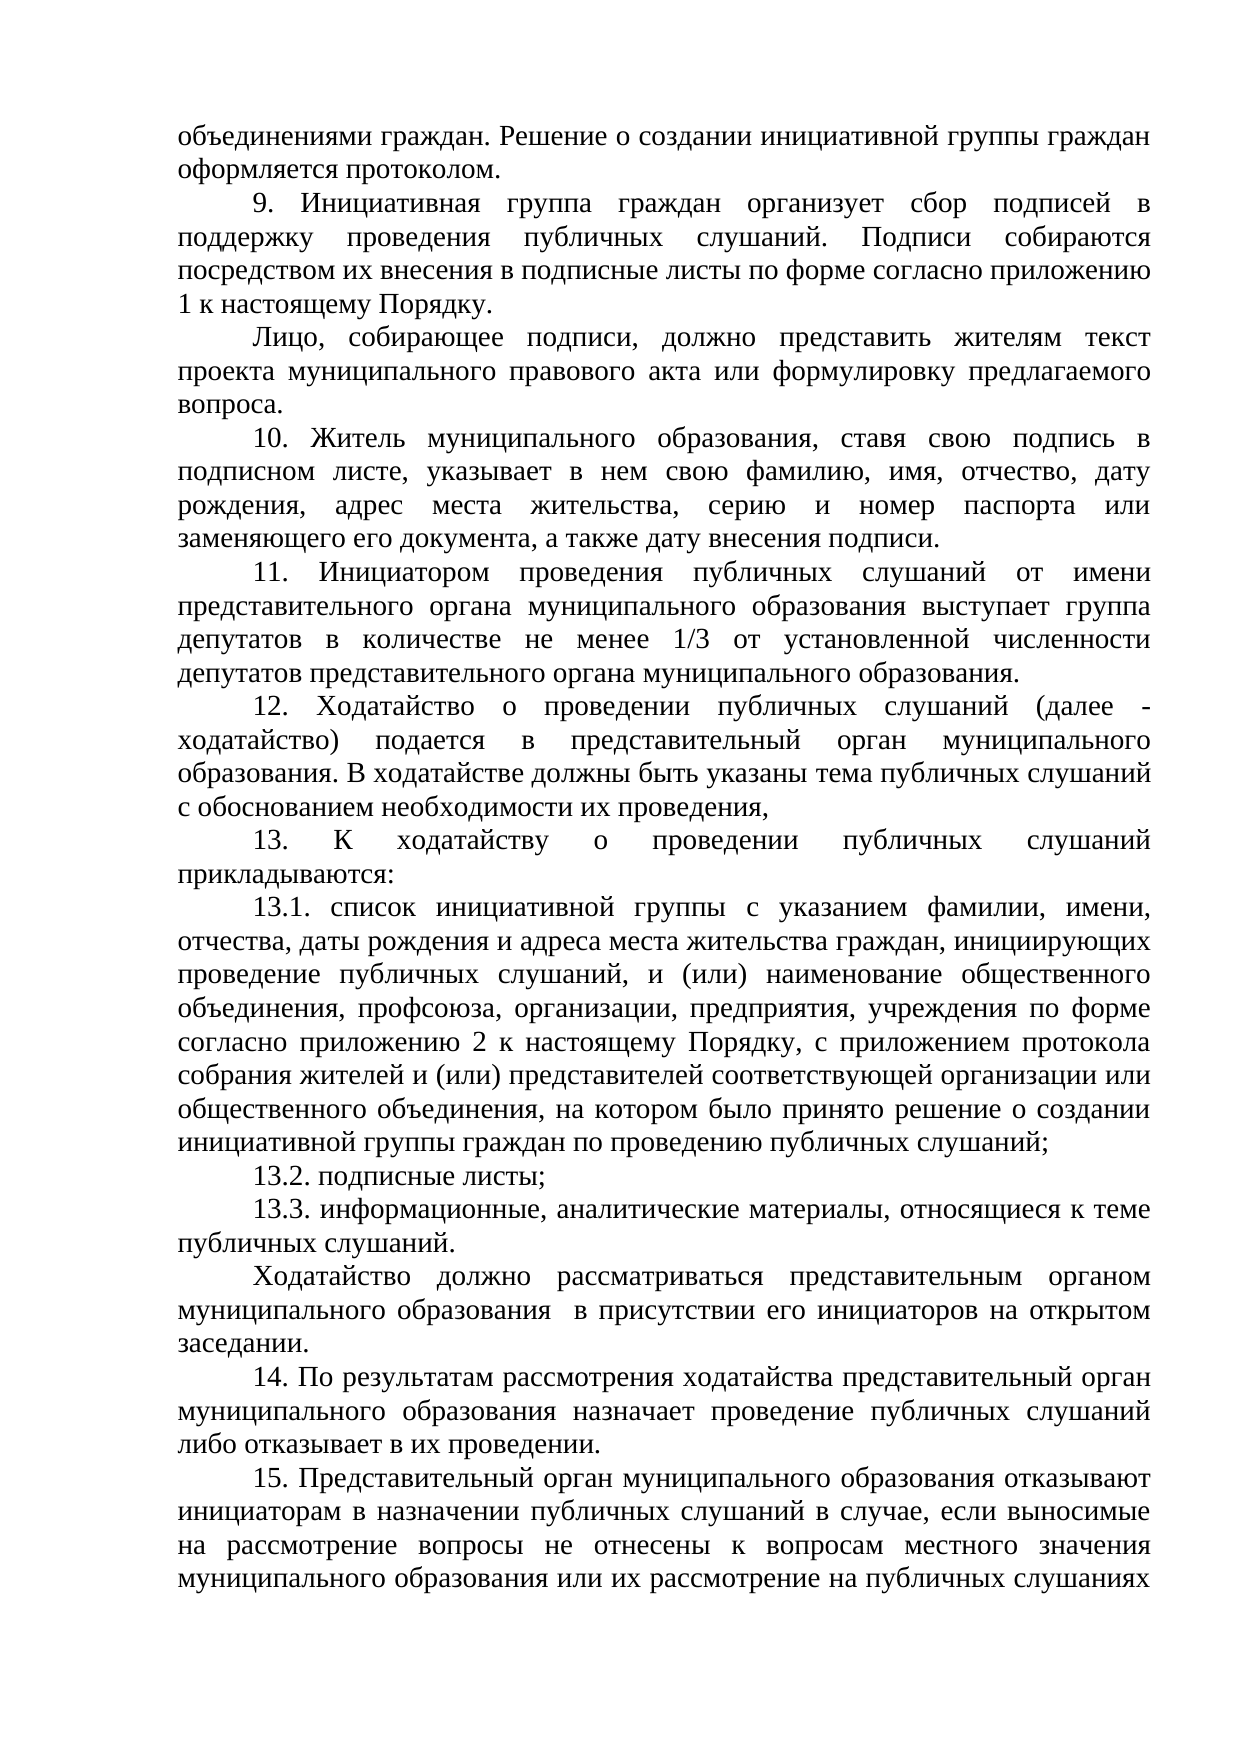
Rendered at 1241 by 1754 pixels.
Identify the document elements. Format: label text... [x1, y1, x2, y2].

text 9. Инициативная группа граждан организует сбор подписей в поддержку проведения публичных слушаний. Подписи собираются посредством их внесения в подписные листы по форме согласно приложению 1 к настоящему Порядку. [177, 185, 1152, 319]
text 13.2. подписные листы; [177, 1158, 1152, 1191]
text 13.3. информационные, аналитические материалы, относящиеся к теме публичных слушаний. [177, 1191, 1152, 1258]
text Лицо, собирающее подписи, должно представить жителям текст проекта муниципального правового акта или формулировку предлагаемого вопроса. [177, 319, 1152, 420]
text 14. По результатам рассмотрения ходатайства представительный орган муниципального образования назначает проведение публичных слушаний либо отказывает в их проведении. [177, 1359, 1152, 1460]
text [177, 1460, 1152, 1594]
text 11. Инициатором проведения публичных слушаний от имени представительного органа муниципального образования выступает группа депутатов в количестве не менее 1/3 от установленной численности депутатов представительного органа муниципального образования. [177, 554, 1152, 688]
text 10. Житель муниципального образования, ставя свою подпись в подписном листе, указывает в нем свою фамилию, имя, отчество, дату рождения, адрес места жительства, серию и номер паспорта или заменяющего его документа, а также дату внесения подписи. [177, 420, 1152, 554]
text 13.1. список инициативной группы с указанием фамилии, имени, отчества, даты рождения и адреса места жительства граждан, инициирующих проведение публичных слушаний, и (или) наименование общественного объединения, профсоюза, организации, предприятия, учреждения по форме согласно приложению 2 к настоящему Порядку, с приложением протокола собрания жителей и (или) представителей соответствующей организации или общественного объединения, на котором было принято решение о создании инициативной группы граждан по проведению публичных слушаний; [177, 889, 1152, 1158]
text 12. Ходатайство о проведении публичных слушаний (далее - ходатайство) подается в представительный орган муниципального образования. В ходатайстве должны быть указаны тема публичных слушаний с обоснованием необходимости их проведения, [177, 688, 1152, 822]
text 13. К ходатайству о проведении публичных слушаний прикладываются: [177, 822, 1152, 889]
text Ходатайство должно рассматриваться представительным органом муниципального образования в присутствии его инициаторов на открытом заседании. [177, 1258, 1152, 1359]
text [177, 118, 1152, 185]
